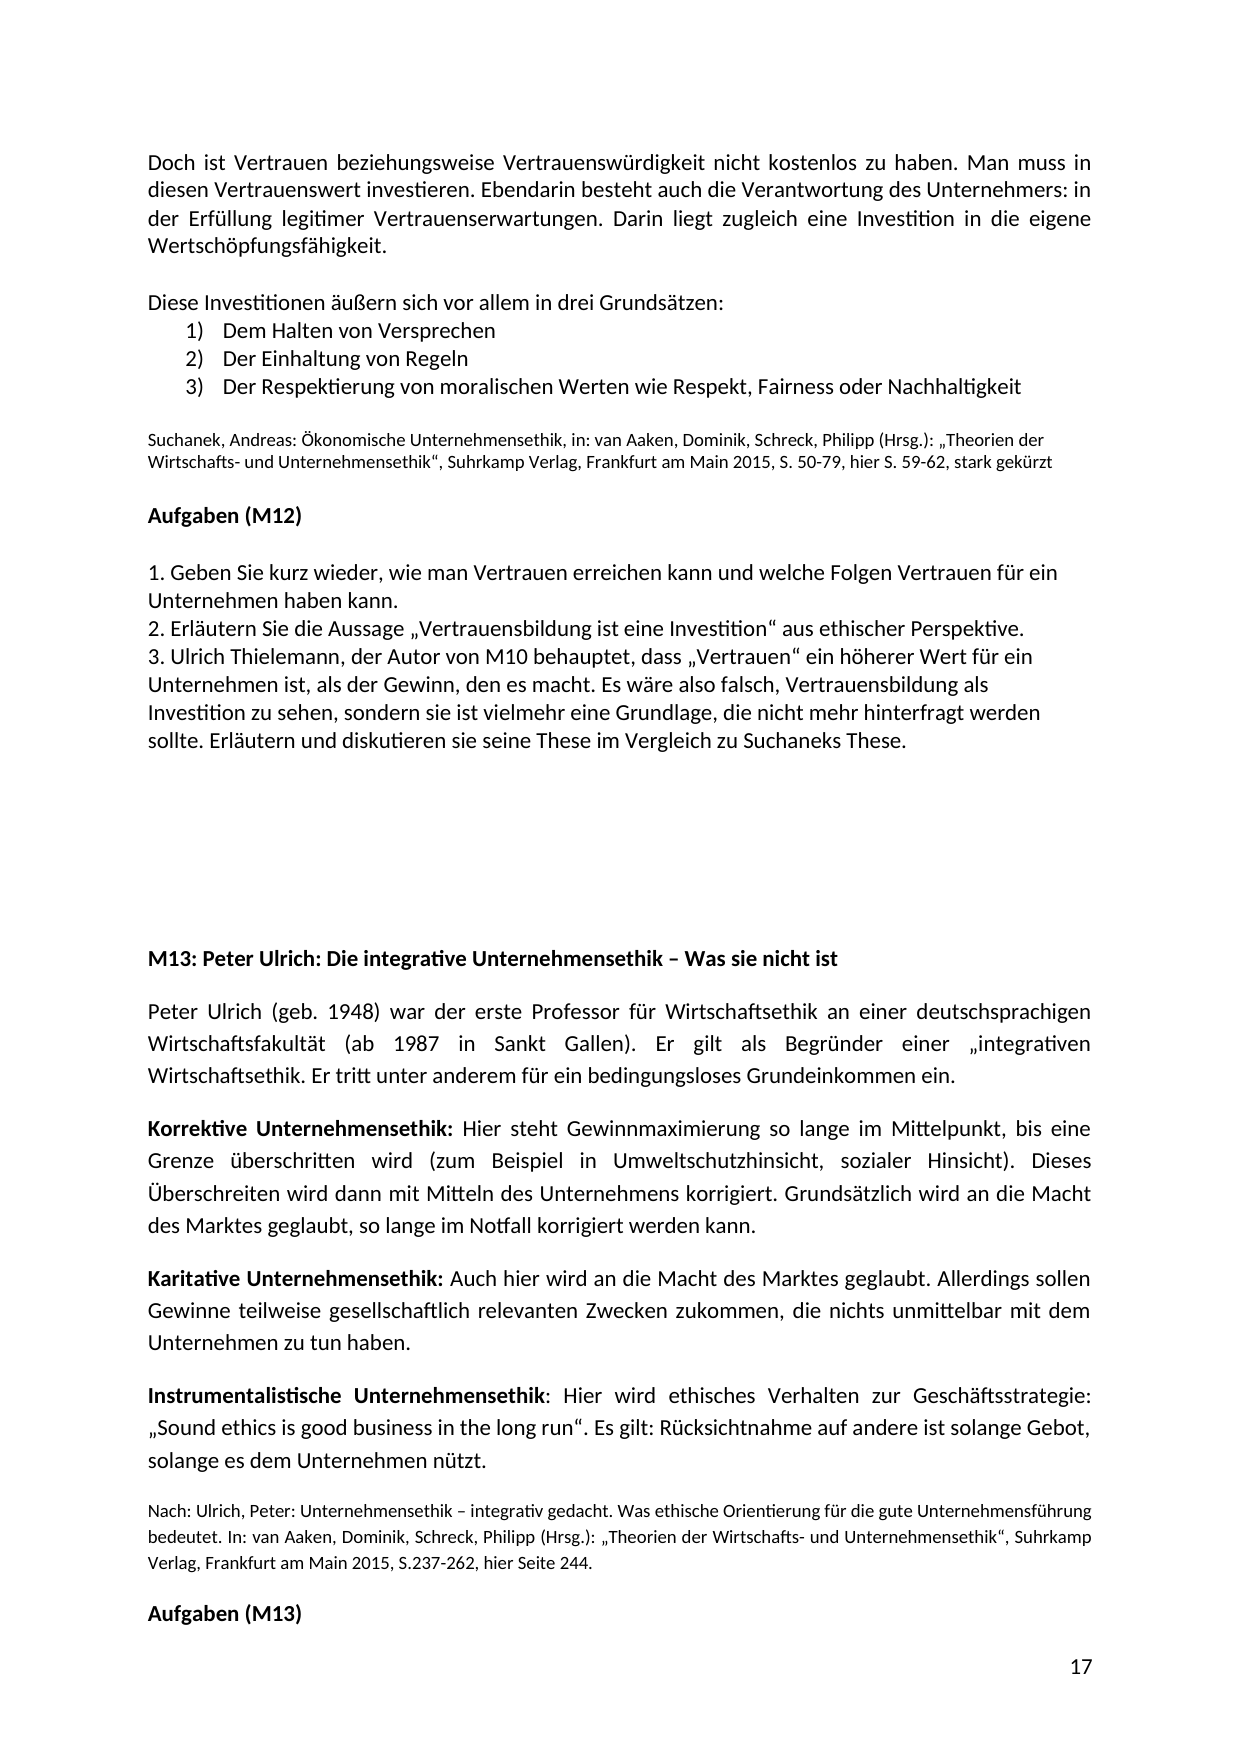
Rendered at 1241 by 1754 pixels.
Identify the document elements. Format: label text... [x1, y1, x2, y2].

text Diese Investitionen äußern sich vor allem in drei Grundsätzen: [148, 288, 1093, 316]
list Dem Halten von Versprechen [185, 316, 1093, 344]
text 1. Geben Sie kurz wieder, wie man Vertrauen erreichen kann und welche Folgen Vertrauen für ein Unternehmen haben kann. [148, 558, 1093, 614]
text 2. Erläutern Sie die Aussage „Vertrauensbildung ist eine Investition“ aus ethischer Perspektive. [148, 614, 1093, 642]
text Aufgaben (M12) [148, 502, 1093, 530]
text Peter Ulrich (geb. 1948) war der erste Professor für Wirtschaftsethik an einer deutschsprachigen Wirtschaftsfakultät (ab 1987 in Sankt Gallen). Er gilt als Begründer einer „integrativen Wirtschaftsethik. Er tritt unter anderem für ein bedingungsloses Grundeinkommen ein. [148, 997, 1093, 1089]
text 3. Ulrich Thielemann, der Autor von M10 behauptet, dass „Vertrauen“ ein höherer Wert für ein Unternehmen ist, als der Gewinn, den es macht. Es wäre also falsch, Vertrauensbildung als Investition zu sehen, sondern sie ist vielmehr eine Grundlage, die nicht mehr hinterfragt werden sollte. Erläutern und diskutieren sie seine These im Vergleich zu Suchaneks These. [148, 642, 1093, 754]
text Korrektive Unternehmensethik: Hier steht Gewinnmaximierung so lange im Mittelpunkt, bis eine Grenze überschritten wird (zum Beispiel in Umweltschutzhinsicht, sozialer Hinsicht). Dieses Überschreiten wird dann mit Mitteln des Unternehmens korrigiert. Grundsätzlich wird an die Macht des Marktes geglaubt, so lange im Notfall korrigiert werden kann. [148, 1114, 1093, 1239]
list Der Respektierung von moralischen Werten wie Respekt, Fairness oder Nachhaltigkeit [185, 372, 1093, 400]
text Nach: Ulrich, Peter: Unternehmensethik – integrativ gedacht. Was ethische Orientierung für die gute Unternehmensführung bedeutet. In: van Aaken, Dominik, Schreck, Philipp (Hrsg.): „Theorien der Wirtschafts- und Unternehmensethik“, Suhrkamp Verlag, Frankfurt am Main 2015, S.237-262, hier Seite 244. [148, 1499, 1093, 1574]
text Aufgaben (M13) [148, 1599, 1093, 1627]
text Doch ist Vertrauen beziehungsweise Vertrauenswürdigkeit nicht kostenlos zu haben. Man muss in diesen Vertrauenswert investieren. Ebendarin besteht auch die Verantwortung des Unternehmers: in der Erfüllung legitimer Vertrauenserwartungen. Darin liegt zugleich eine Investition in die eigene Wertschöpfungsfähigkeit. [148, 148, 1093, 260]
text Karitative Unternehmensethik: Auch hier wird an die Macht des Marktes geglaubt. Allerdings sollen Gewinne teilweise gesellschaftlich relevanten Zwecken zukommen, die nichts unmittelbar mit dem Unternehmen zu tun haben. [148, 1264, 1093, 1356]
text Instrumentalistische Unternehmensethik: Hier wird ethisches Verhalten zur Geschäftsstrategie: „Sound ethics is good business in the long run“. Es gilt: Rücksichtnahme auf andere ist solange Gebot, solange es dem Unternehmen nützt. [148, 1381, 1093, 1474]
text Suchanek, Andreas: Ökonomische Unternehmensethik, in: van Aaken, Dominik, Schreck, Philipp (Hrsg.): „Theorien der Wirtschafts- und Unternehmensethik“, Suhrkamp Verlag, Frankfurt am Main 2015, S. 50-79, hier S. 59-62, stark gekürzt [148, 428, 1093, 474]
list Der Einhaltung von Regeln [185, 344, 1093, 372]
text M13: Peter Ulrich: Die integrative Unternehmensethik – Was sie nicht ist [148, 944, 1093, 972]
